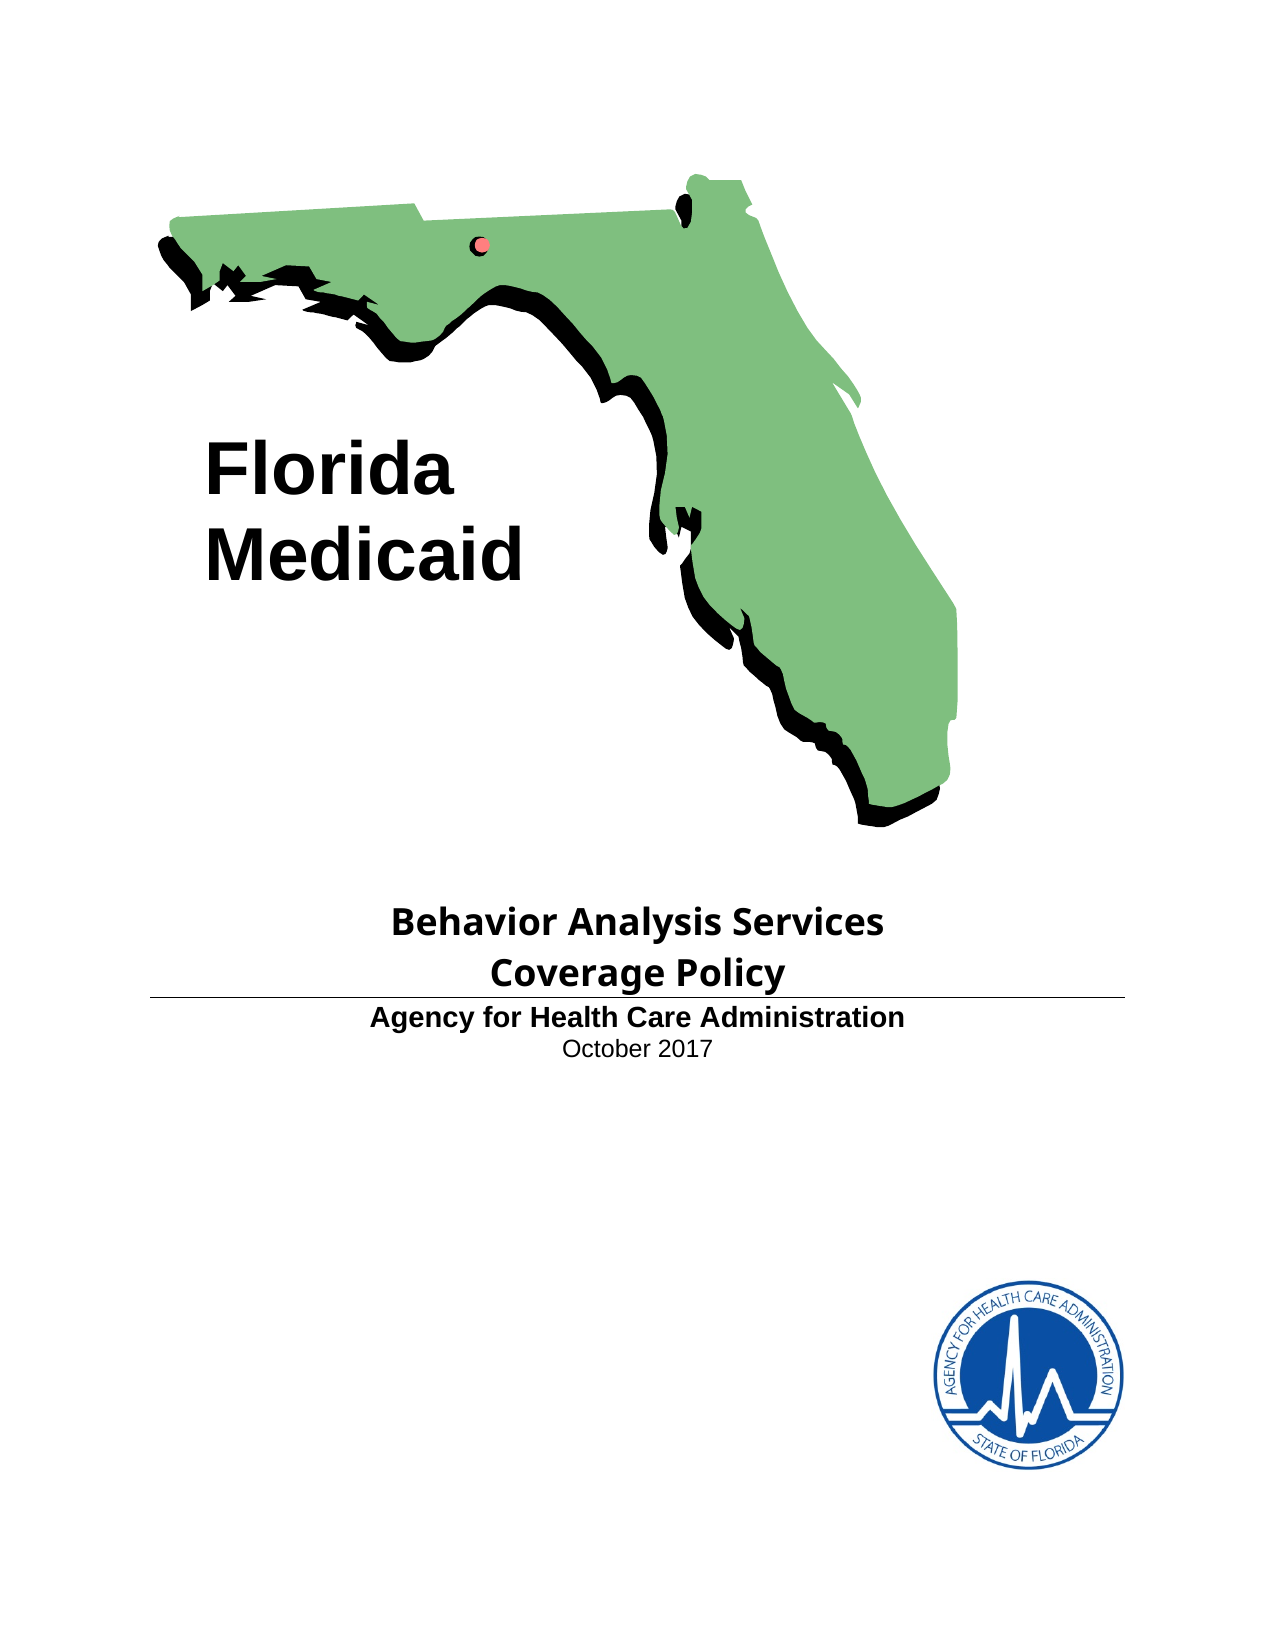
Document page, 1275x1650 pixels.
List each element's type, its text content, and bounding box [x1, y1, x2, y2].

text Coverage Policy [150, 946, 1125, 997]
text Behavior Analysis Services [150, 895, 1125, 946]
text Agency for Health Care Administration [150, 998, 1125, 1034]
picture [931, 1278, 1125, 1472]
text October 2017 [150, 1034, 1125, 1063]
